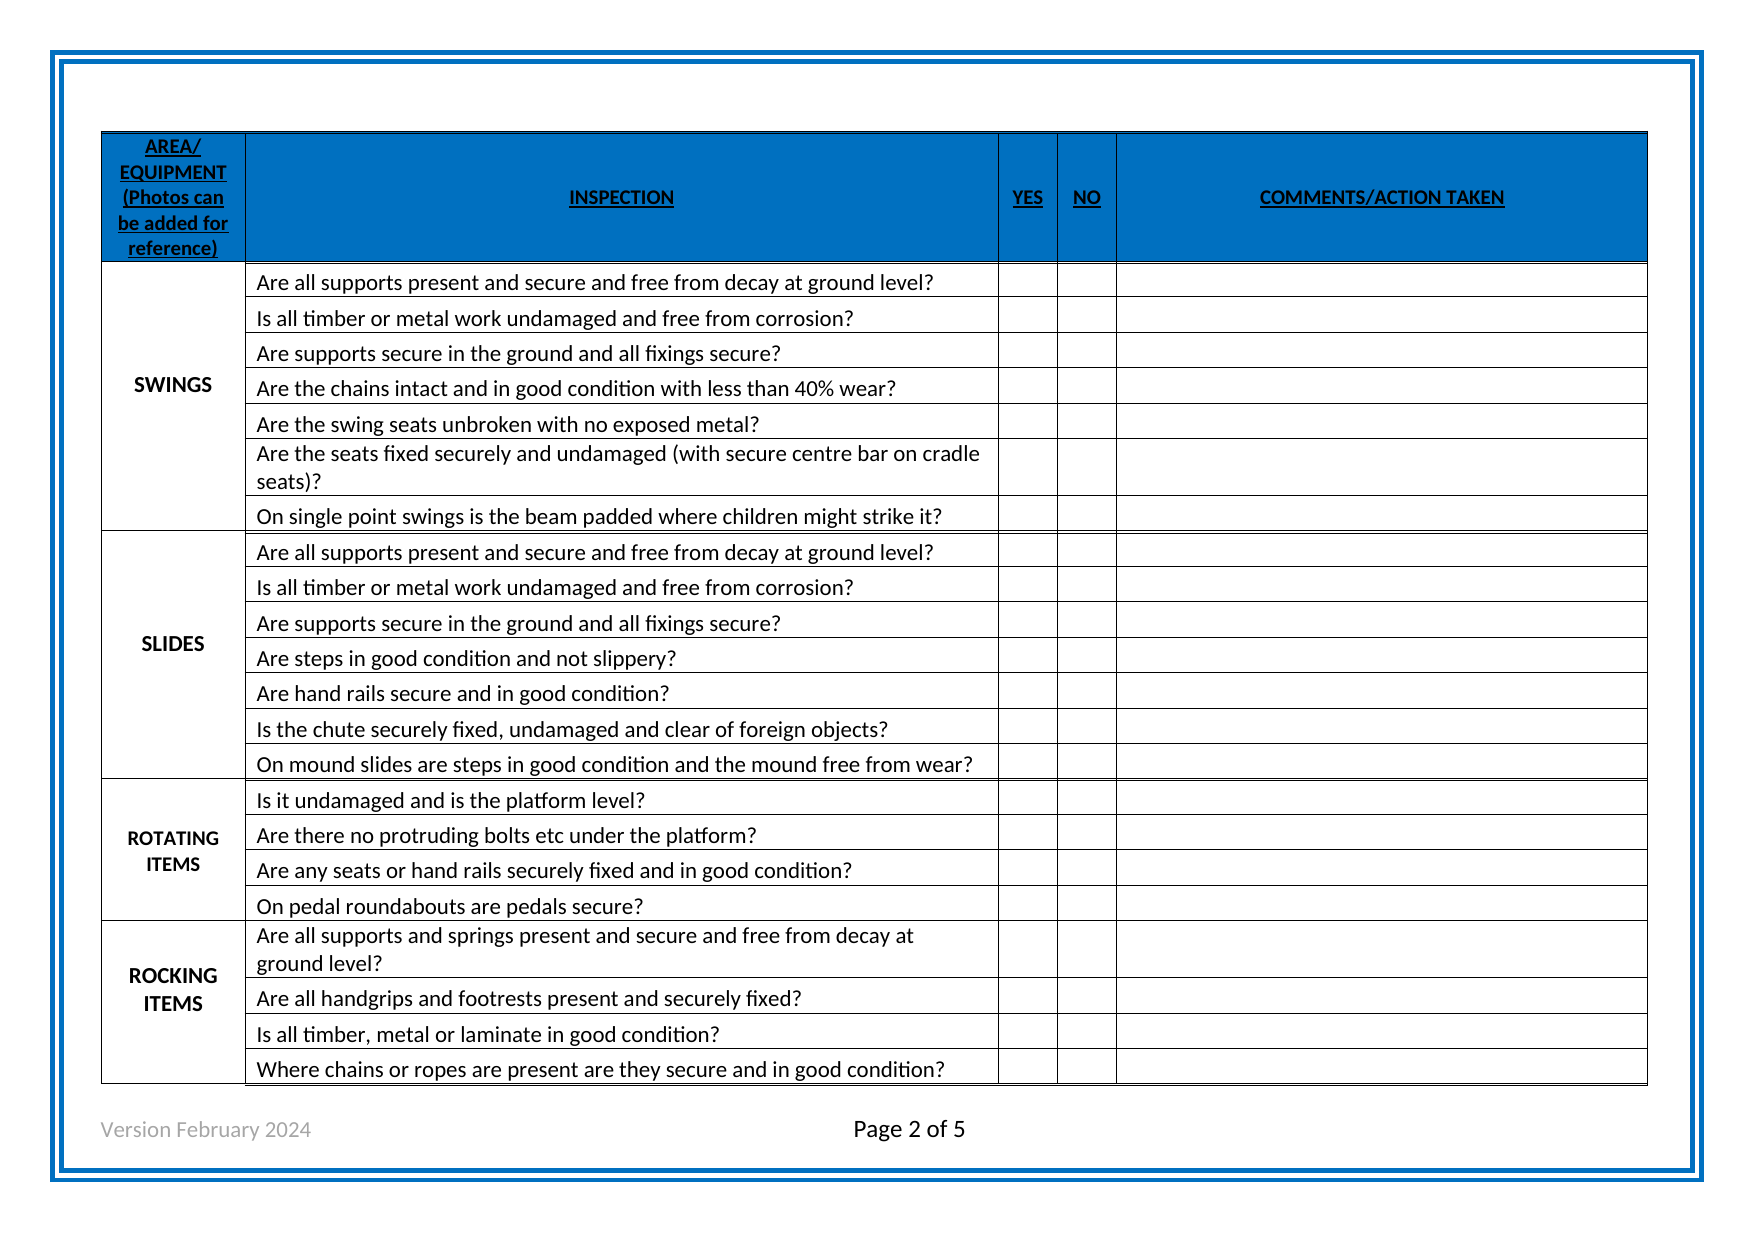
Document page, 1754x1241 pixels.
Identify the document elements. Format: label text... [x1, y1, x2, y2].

table_cell [999, 567, 1057, 601]
table_cell On pedal roundabouts are pedals secure? [246, 886, 998, 920]
table_header INSPECTION [246, 134, 998, 261]
table_cell Are the seats fixed securely and undamaged (with secure centre bar on cradle seats)? [246, 439, 998, 495]
table_cell [1117, 534, 1647, 566]
table_cell [999, 673, 1057, 707]
table_cell [1117, 1014, 1647, 1048]
table_cell Is it undamaged and is the platform level? [246, 781, 998, 814]
table_cell Is all timber or metal work undamaged and free from corrosion? [246, 297, 998, 332]
table_cell Is all timber or metal work undamaged and free from corrosion? [246, 567, 998, 601]
table_cell [1117, 815, 1647, 849]
table_cell [1058, 673, 1116, 707]
table_cell [1117, 264, 1647, 296]
table_cell [1058, 850, 1116, 884]
table_cell [1058, 297, 1116, 332]
table_cell [1117, 744, 1647, 778]
table_cell [1058, 264, 1116, 296]
table_cell [999, 886, 1057, 920]
table_cell [999, 978, 1057, 1012]
table_cell [999, 921, 1057, 977]
table_cell [1058, 978, 1116, 1012]
table_cell Are all handgrips and footrests present and securely fixed? [246, 978, 998, 1012]
table_cell [1117, 368, 1647, 402]
table_header NO [1058, 134, 1116, 261]
table_cell [999, 534, 1057, 566]
table_cell [1117, 781, 1647, 814]
table_cell On mound slides are steps in good condition and the mound free from wear? [246, 744, 998, 778]
table_cell On single point swings is the beam padded where children might strike it? [246, 496, 998, 530]
table_cell Is all timber, metal or laminate in good condition? [246, 1014, 998, 1048]
table_cell Are all supports and springs present and secure and free from decay at ground level? [246, 921, 998, 977]
table_cell [1117, 333, 1647, 367]
table_cell [1058, 921, 1116, 977]
table_cell [1058, 1049, 1116, 1083]
table_cell [999, 264, 1057, 296]
table_cell Are the swing seats unbroken with no exposed metal? [246, 404, 998, 438]
table_cell [1058, 368, 1116, 402]
table_cell [1058, 496, 1116, 530]
table_cell Are supports secure in the ground and all fixings secure? [246, 602, 998, 637]
table_cell [1117, 567, 1647, 601]
table_cell [999, 496, 1057, 530]
table_cell [1117, 673, 1647, 707]
table_cell [999, 638, 1057, 672]
table_cell Are steps in good condition and not slippery? [246, 638, 998, 672]
table_cell [1058, 709, 1116, 743]
table_cell Is the chute securely fixed, undamaged and clear of foreign objects? [246, 709, 998, 743]
table_cell [1117, 709, 1647, 743]
table_cell Where chains or ropes are present are they secure and in good condition? [246, 1049, 998, 1083]
table_cell [1117, 602, 1647, 637]
table_cell ROCKING ITEMS [102, 921, 245, 1083]
table_cell [1117, 886, 1647, 920]
table_cell Are supports secure in the ground and all fixings secure? [246, 333, 998, 367]
table_cell [1117, 404, 1647, 438]
table_header YES [999, 134, 1057, 261]
table_cell [999, 404, 1057, 438]
table_cell [999, 368, 1057, 402]
table_cell [1058, 744, 1116, 778]
table_header COMMENTS/ACTION TAKEN [1117, 134, 1647, 261]
table_cell ROTATING ITEMS [102, 779, 245, 920]
table_cell [1117, 850, 1647, 884]
table_cell Are there no protruding bolts etc under the platform? [246, 815, 998, 849]
table_cell [999, 850, 1057, 884]
table_cell [999, 602, 1057, 637]
table_cell [1117, 496, 1647, 530]
table_cell [1058, 439, 1116, 495]
table_cell [1058, 638, 1116, 672]
table_cell [1058, 567, 1116, 601]
table_cell [999, 333, 1057, 367]
table_cell [1117, 297, 1647, 332]
table_cell Are the chains intact and in good condition with less than 40% wear? [246, 368, 998, 402]
table_cell Are all supports present and secure and free from decay at ground level? [246, 534, 998, 566]
table_cell [1058, 333, 1116, 367]
table_cell [999, 744, 1057, 778]
table_cell [999, 297, 1057, 332]
table_cell [1058, 404, 1116, 438]
table_cell [1117, 638, 1647, 672]
table_cell Are all supports present and secure and free from decay at ground level? [246, 264, 998, 296]
table_cell Are any seats or hand rails securely fixed and in good condition? [246, 850, 998, 884]
table_cell [1117, 921, 1647, 977]
table_cell SLIDES [102, 531, 245, 778]
table_cell [1058, 781, 1116, 814]
table_cell [1117, 1049, 1647, 1083]
table_cell [999, 781, 1057, 814]
table_cell [1058, 886, 1116, 920]
table_cell [1117, 439, 1647, 495]
table_cell [1117, 978, 1647, 1012]
table_cell [999, 1049, 1057, 1083]
table_cell [1058, 534, 1116, 566]
table_cell [1058, 1014, 1116, 1048]
table_cell [1058, 815, 1116, 849]
table_cell [999, 815, 1057, 849]
table_cell SWINGS [102, 262, 245, 530]
table_cell [999, 709, 1057, 743]
table_cell [1058, 602, 1116, 637]
table_cell Are hand rails secure and in good condition? [246, 673, 998, 707]
table_cell [999, 439, 1057, 495]
table_header AREA/ EQUIPMENT (Photos can be added for reference) [102, 134, 245, 261]
table_cell [999, 1014, 1057, 1048]
